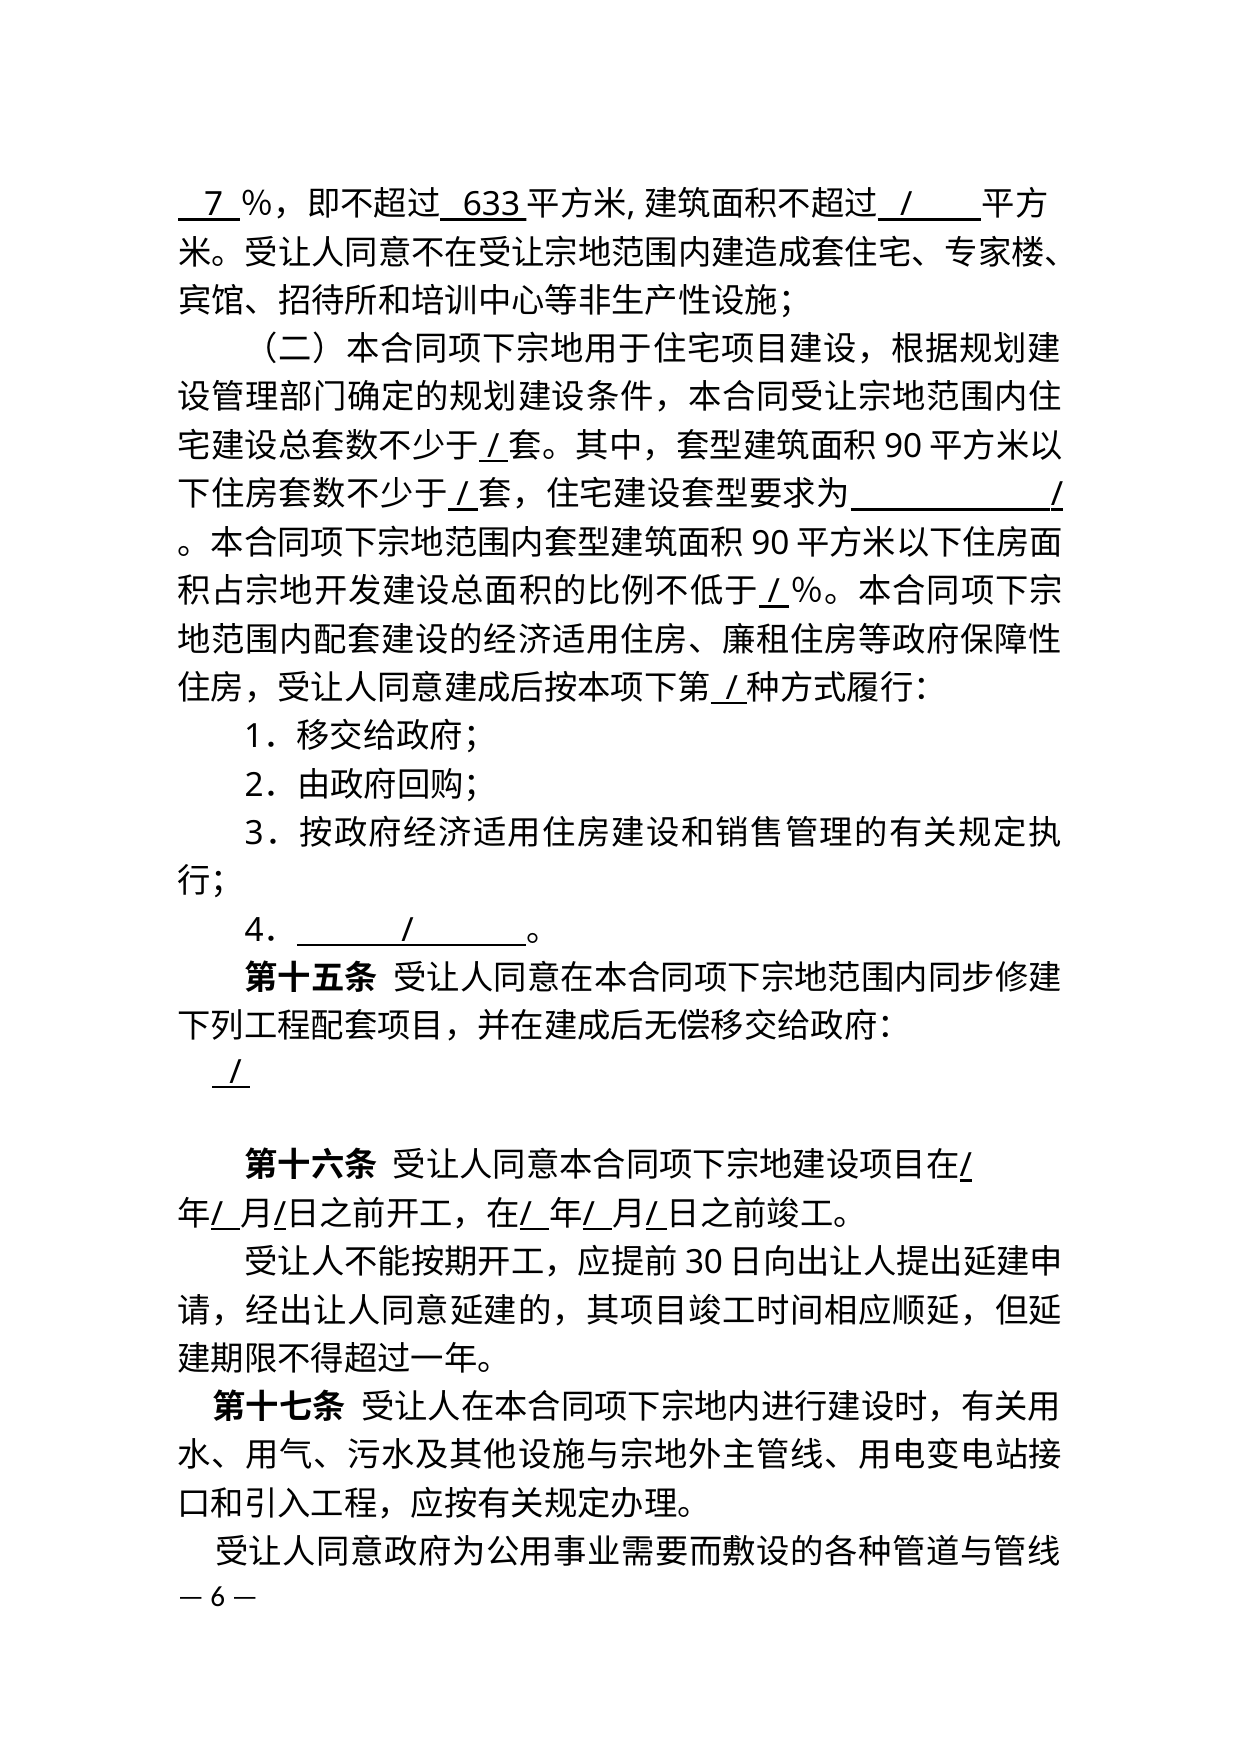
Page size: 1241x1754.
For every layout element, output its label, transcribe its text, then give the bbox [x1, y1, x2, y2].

text 4． / 。 [177, 902, 1063, 951]
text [177, 1525, 1063, 1573]
text 第十五条 受让人同意在本合同项下宗地范围内同步修建下列工程配套项目，并在建成后无偿移交给政府： [177, 951, 1063, 1047]
text （二）本合同项下宗地用于住宅项目建设，根据规划建设管理部门确定的规划建设条件，本合同受让宗地范围内住宅建设总套数不少于 / 套。其中，套型建筑面积90平方米以下住房套数不少于 / 套，住宅建设套型要求为 / 。本合同项下宗地范围内套型建筑面积90平方米以下住房面积占宗地开发建设总面积的比例不低于 / ％。本合同项下宗地范围内配套建设的经济适用住房、廉租住房等政府保障性住房，受让人同意建成后按本项下第 / 种方式履行： [177, 322, 1063, 709]
text 2．由政府回购； [177, 757, 1063, 806]
text 第十七条 受让人在本合同项下宗地内进行建设时，有关用水、用气、污水及其他设施与宗地外主管线、用电变电站接口和引入工程，应按有关规定办理。 [177, 1380, 1063, 1525]
text 受让人不能按期开工，应提前30日向出让人提出延建申请，经出让人同意延建的，其项目竣工时间相应顺延，但延建期限不得超过一年。 [177, 1235, 1063, 1380]
text 3．按政府经济适用住房建设和销售管理的有关规定执行； [177, 806, 1063, 902]
text 1．移交给政府； [177, 709, 1063, 757]
text 第十六条 受让人同意本合同项下宗地建设项目在/ [177, 1138, 1063, 1187]
text / [177, 1047, 1063, 1093]
text 7 ％，即不超过 633平方米, 建筑面积不超过 / 平方米。受让人同意不在受让宗地范围内建造成套住宅、专家楼、宾馆、招待所和培训中心等非生产性设施； [178, 177, 1063, 322]
text 年/ 月/日之前开工，在/ 年/ 月/ 日之前竣工。 [177, 1187, 1063, 1235]
